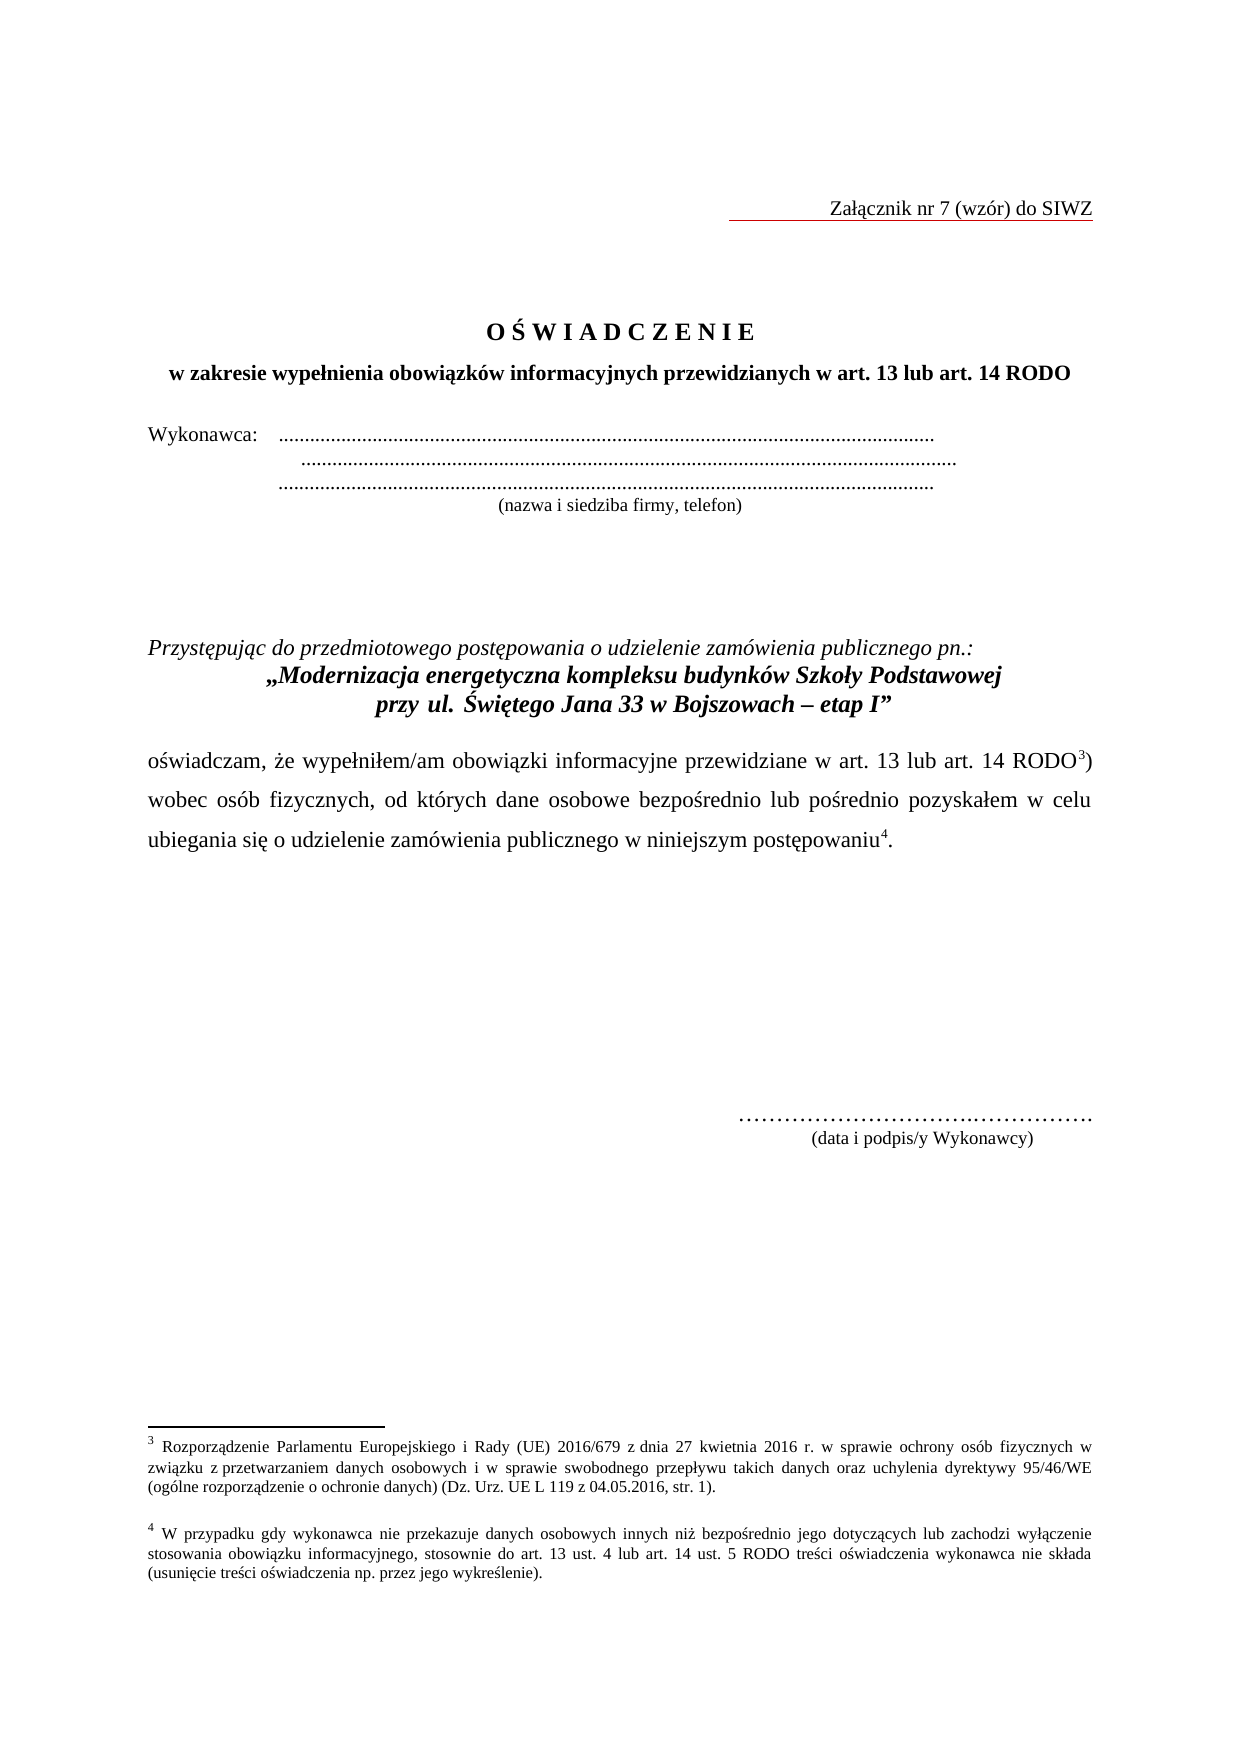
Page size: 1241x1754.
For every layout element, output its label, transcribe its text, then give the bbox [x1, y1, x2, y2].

text ………………………….……………. [148, 1100, 1093, 1127]
subtitle O Ś W I A D C Z E N I E [148, 317, 1093, 346]
text .............................................................................................................................. [295, 446, 1093, 470]
text .............................................................................................................................. [148, 470, 1093, 494]
text „Modernizacja energetyczna kompleksu budynków Szkoły Podstawowej przy ul. Świętego Jana 33 w Bojszowach – etap I” [177, 660, 1093, 717]
text Wykonawca: .............................................................................................................................. [148, 422, 1093, 446]
text (data i podpis/y Wykonawcy) [811, 1127, 1093, 1148]
text w zakresie wypełnienia obowiązków informacyjnych przewidzianych w art. 13 lub art. 14 RODO [148, 360, 1093, 385]
text oświadczam, że wypełniłem/am obowiązki informacyjne przewidziane w art. 13 lub art. 14 RODO) wobec osób fizycznych, od których dane osobowe bezpośrednio lub pośrednio pozyskałem w celu ubiegania się o udzielenie zamówienia publicznego w niniejszym postępowaniu. [148, 747, 1093, 852]
text Przystępując do przedmiotowego postępowania o udzielenie zamówienia publicznego pn.: [148, 634, 1093, 660]
text (nazwa i siedziba firmy, telefon) [148, 494, 1093, 516]
text Załącznik nr 7 (wzór) do SIWZ [729, 196, 1093, 220]
